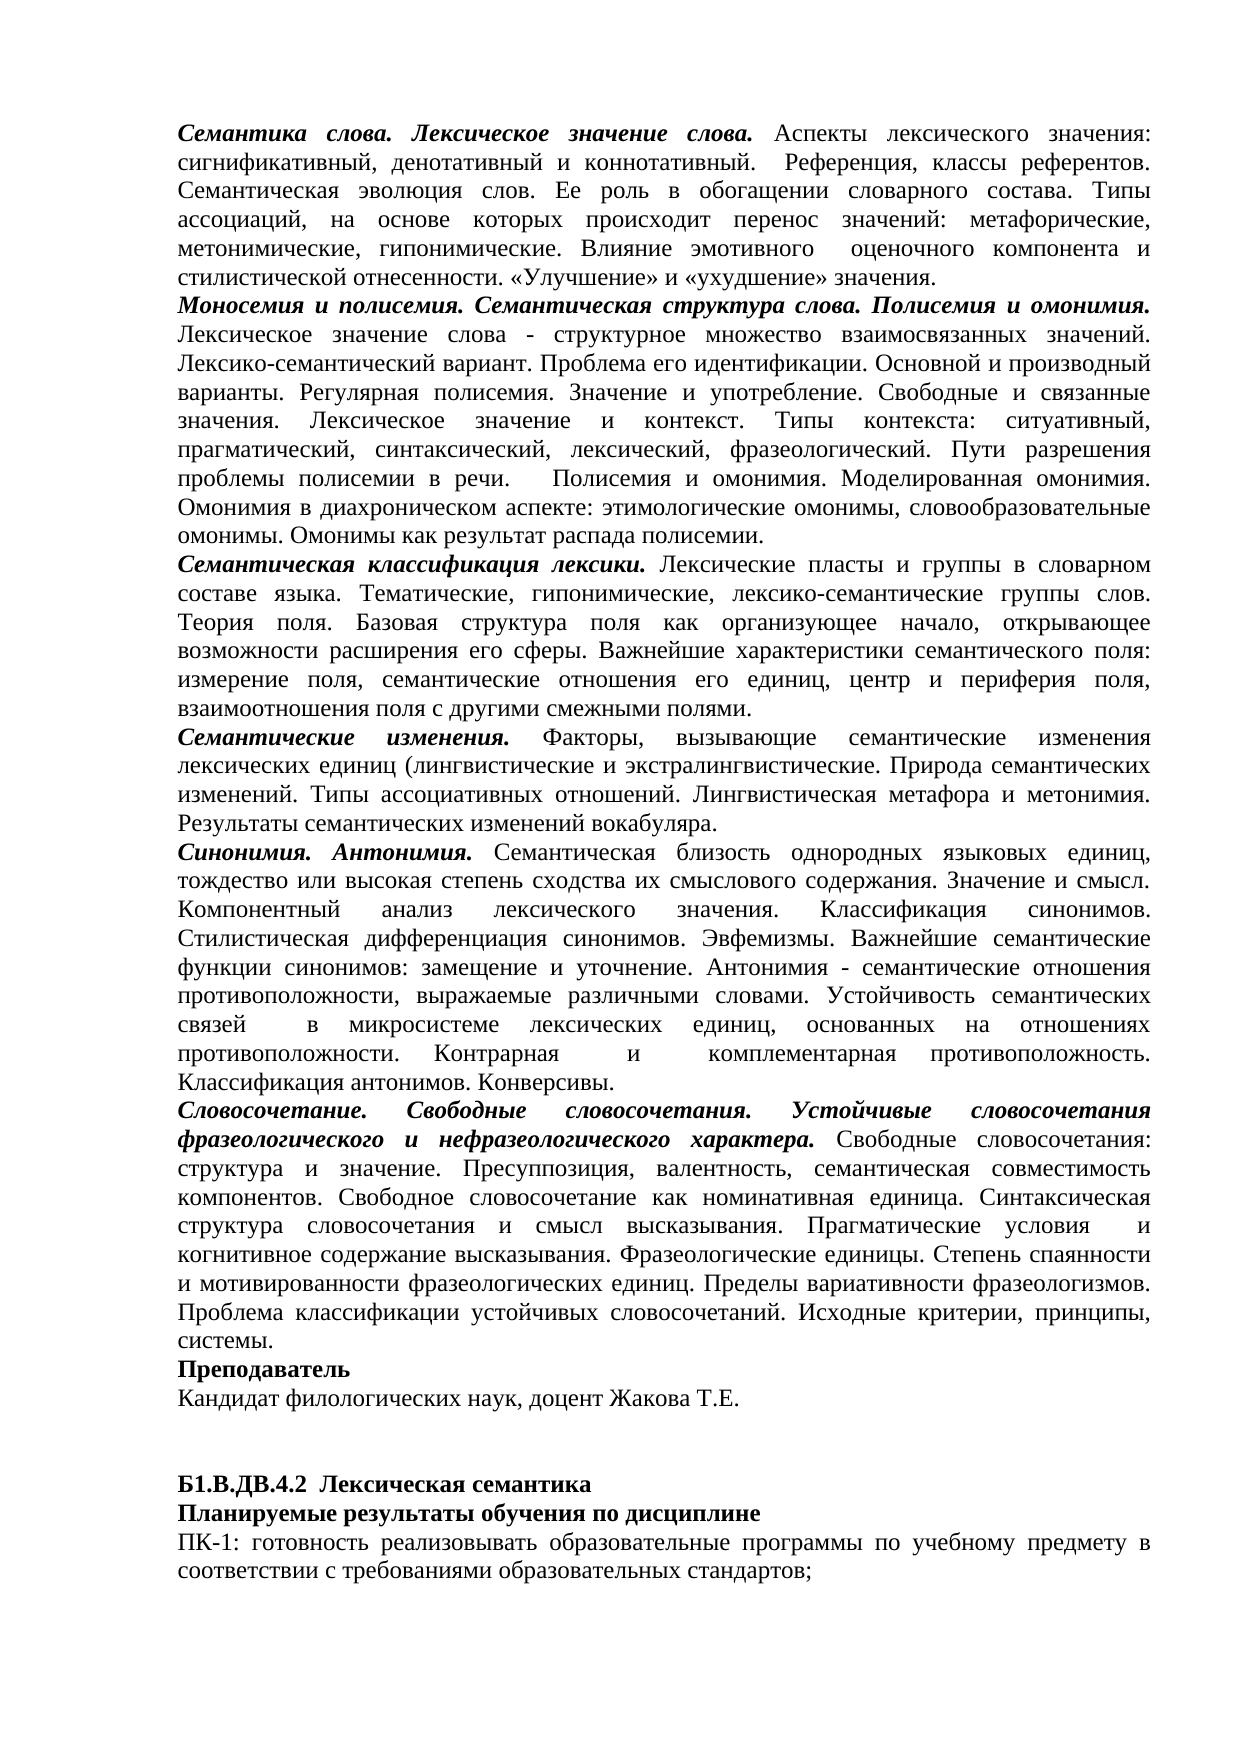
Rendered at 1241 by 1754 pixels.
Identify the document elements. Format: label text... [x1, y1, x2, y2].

text Преподаватель [177, 1354, 1152, 1383]
text Семантика слова. Лексическое значение слова. Аспекты лексического значения: сигнификативный, денотативный и коннотативный. Референция, классы референтов. Семантическая эволюция слов. Ее роль в обогащении словарного состава. Типы ассоциаций, на основе которых происходит перенос значений: метафорические, метонимические, гипонимические. Влияние эмотивного оценочного компонента и стилистической отнесенности. «Улучшение» и «ухудшение» значения. [177, 118, 1152, 291]
text Словосочетание. Свободные словосочетания. Устойчивые словосочетания фразеологического и нефразеологического характера. Свободные словосочетания: структура и значение. Пресуппозиция, валентность, семантическая совместимость компонентов. Свободное словосочетание как номинативная единица. Синтаксическая структура словосочетания и смысл высказывания. Прагматические условия и когнитивное содержание высказывания. Фразеологические единицы. Степень спаянности и мотивированности фразеологических единиц. Пределы вариативности фразеологизмов. Проблема классификации устойчивых словосочетаний. Исходные критерии, принципы, системы. [177, 1096, 1152, 1354]
text Семантические изменения. Факторы, вызывающие семантические изменения лексических единиц (лингвистические и экстралингвистические. Природа семантических изменений. Типы ассоциативных отношений. Лингвистическая метафора и метонимия. Результаты семантических изменений вокабуляра. [177, 722, 1152, 837]
text Планируемые результаты обучения по дисциплине [177, 1498, 1152, 1527]
text Синонимия. Антонимия. Семантическая близость однородных языковых единиц, тождество или высокая степень сходства их смыслового содержания. Значение и смысл. Компонентный анализ лексического значения. Классификация синонимов. Стилистическая дифференциация синонимов. Эвфемизмы. Важнейшие семантические функции синонимов: замещение и уточнение. Антонимия - семантические отношения противоположности, выражаемые различными словами. Устойчивость семантических связей в микросистеме лексических единиц, основанных на отношениях противоположности. Контрарная и комплементарная противоположность. Классификация антонимов. Конверсивы. [177, 837, 1152, 1096]
text Б1.В.ДВ.4.2 Лексическая семантика [177, 1469, 1152, 1498]
text Кандидат филологических наук, доцент Жакова Т.Е. [177, 1383, 1152, 1412]
text ПК-1: готовность реализовывать образовательные программы по учебному предмету в соответствии с требованиями образовательных стандартов; [177, 1527, 1152, 1584]
text Моносемия и полисемия. Семантическая структура слова. Полисемия и омонимия. Лексическое значение слова - структурное множество взаимосвязанных значений. Лексико-семантический вариант. Проблема его идентификации. Основной и производный варианты. Регулярная полисемия. Значение и употребление. Свободные и связанные значения. Лексическое значение и контекст. Типы контекста: ситуативный, прагматический, синтаксический, лексический, фразеологический. Пути разрешения проблемы полисемии в речи. Полисемия и омонимия. Моделированная омонимия. Омонимия в диахроническом аспекте: этимологические омонимы, словообразовательные омонимы. Омонимы как результат распада полисемии. [177, 291, 1152, 549]
text Семантическая классификация лексики. Лексические пласты и группы в словарном составе языка. Тематические, гипонимические, лексико-семантические группы слов. Теория поля. Базовая структура поля как организующее начало, открывающее возможности расширения его сферы. Важнейшие характеристики семантического поля: измерение поля, семантические отношения его единиц, центр и периферия поля, взаимоотношения поля с другими смежными полями. [177, 549, 1152, 722]
